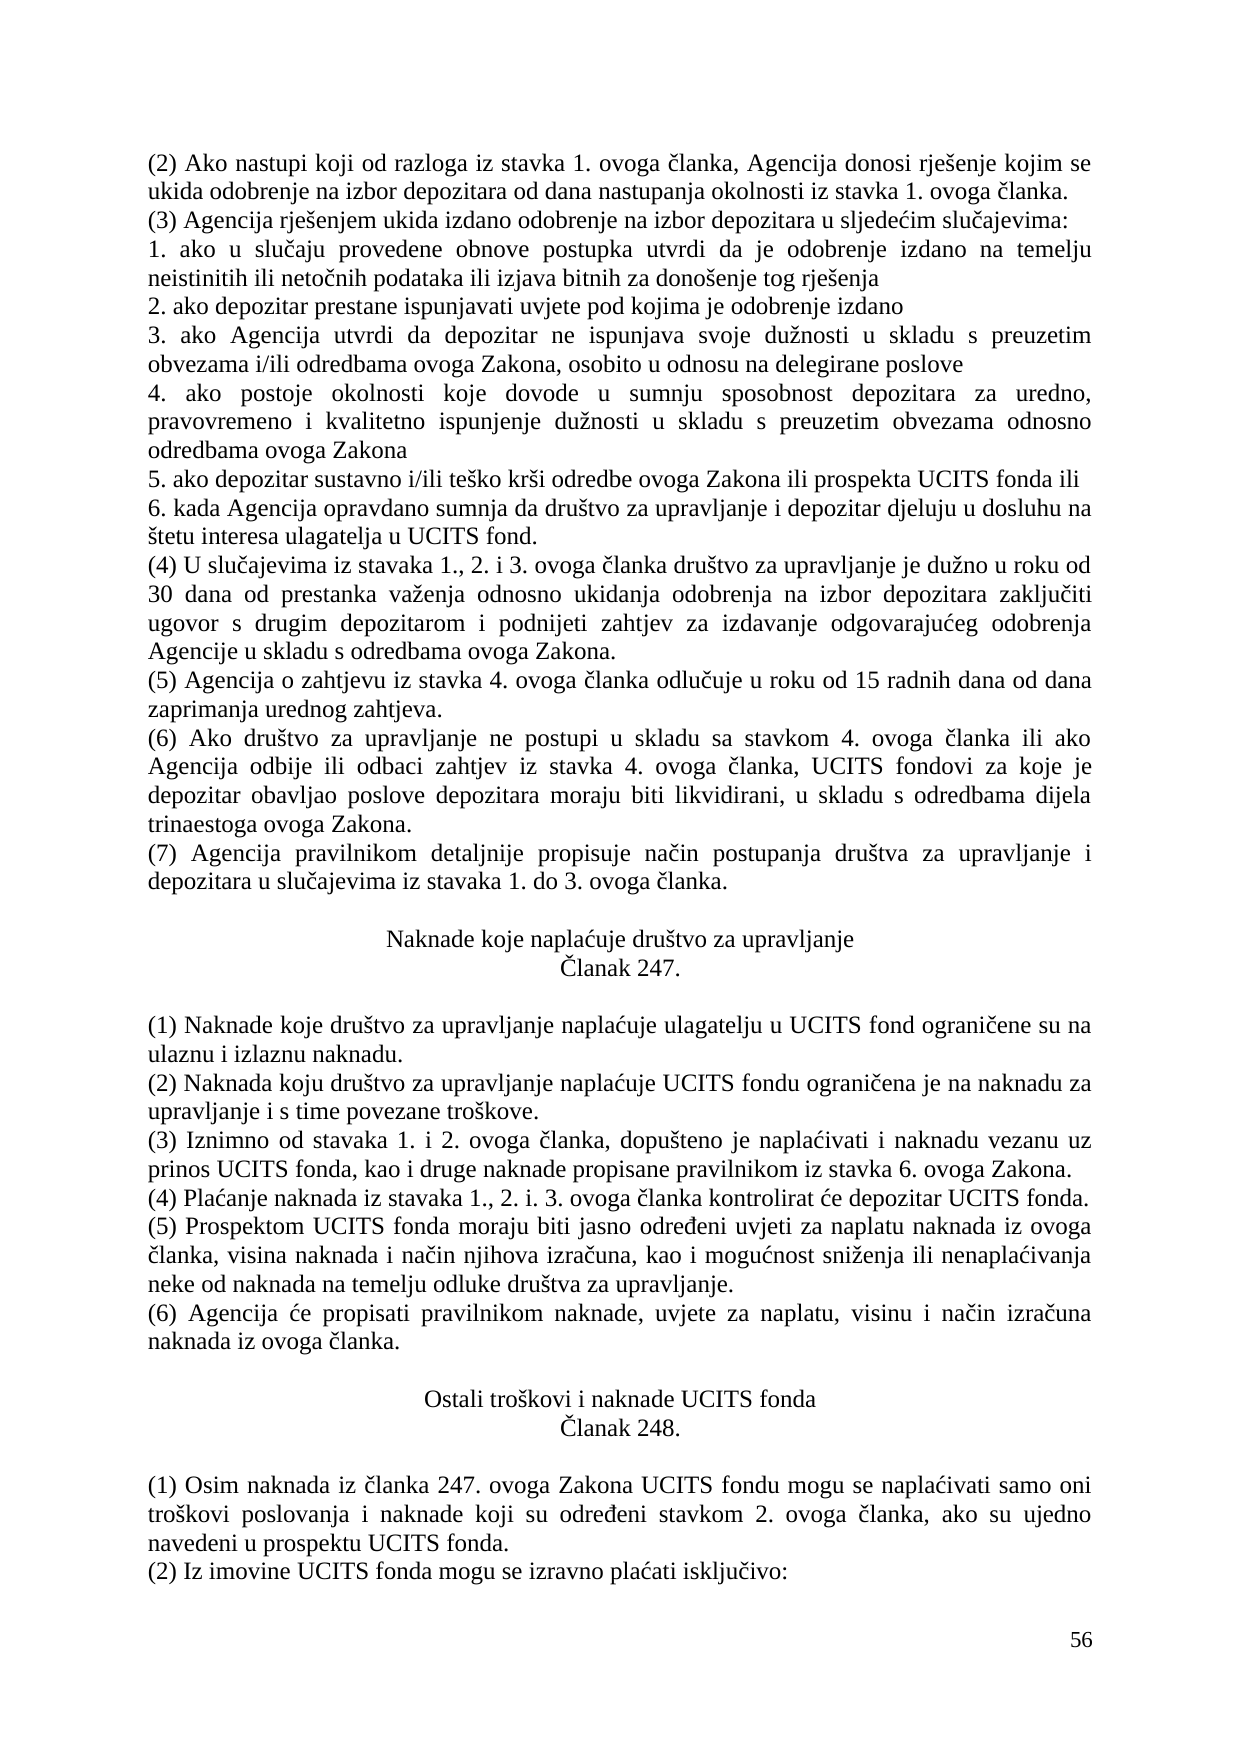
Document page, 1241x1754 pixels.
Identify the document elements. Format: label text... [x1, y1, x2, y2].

text 3. ako Agencija utvrdi da depozitar ne ispunjava svoje dužnosti u skladu s preuzetim obvezama i/ili odredbama ovoga Zakona, osobito u odnosu na delegirane poslove [148, 320, 1093, 378]
text 5. ako depozitar sustavno i/ili teško krši odredbe ovoga Zakona ili prospekta UCITS fonda ili [148, 464, 1093, 493]
text Članak 247. [148, 953, 1093, 981]
text (7) Agencija pravilnikom detaljnije propisuje način postupanja društva za upravljanje i depozitara u slučajevima iz stavaka 1. do 3. ovoga članka. [148, 838, 1093, 895]
text (2) Iz imovine UCITS fonda mogu se izravno plaćati isključivo: [148, 1556, 1093, 1585]
text Naknade koje naplaćuje društvo za upravljanje [148, 924, 1093, 953]
text (1) Osim naknada iz članka 247. ovoga Zakona UCITS fondu mogu se naplaćivati samo oni troškovi poslovanja i naknade koji su određeni stavkom 2. ovoga članka, ako su ujedno navedeni u prospektu UCITS fonda. [148, 1470, 1093, 1556]
text 6. kada Agencija opravdano sumnja da društvo za upravljanje i depozitar djeluju u dosluhu na štetu interesa ulagatelja u UCITS fond. [148, 493, 1093, 550]
text (5) Agencija o zahtjevu iz stavka 4. ovoga članka odlučuje u roku od 15 radnih dana od dana zaprimanja urednog zahtjeva. [148, 665, 1093, 723]
text (6) Ako društvo za upravljanje ne postupi u skladu sa stavkom 4. ovoga članka ili ako Agencija odbije ili odbaci zahtjev iz stavka 4. ovoga članka, UCITS fondovi za koje je depozitar obavljao poslove depozitara moraju biti likvidirani, u skladu s odredbama dijela trinaestoga ovoga Zakona. [148, 723, 1093, 838]
text (4) U slučajevima iz stavaka 1., 2. i 3. ovoga članka društvo za upravljanje je dužno u roku od 30 dana od prestanka važenja odnosno ukidanja odobrenja na izbor depozitara zaključiti ugovor s drugim depozitarom i podnijeti zahtjev za izdavanje odgovarajućeg odobrenja Agencije u skladu s odredbama ovoga Zakona. [148, 550, 1093, 665]
text (1) Naknade koje društvo za upravljanje naplaćuje ulagatelju u UCITS fond ograničene su na ulaznu i izlaznu naknadu. [148, 1010, 1093, 1068]
text (5) Prospektom UCITS fonda moraju biti jasno određeni uvjeti za naplatu naknada iz ovoga članka, visina naknada i način njihova izračuna, kao i mogućnost sniženja ili nenaplaćivanja neke od naknada na temelju odluke društva za upravljanje. [148, 1211, 1093, 1298]
text 1. ako u slučaju provedene obnove postupka utvrdi da je odobrenje izdano na temelju neistinitih ili netočnih podataka ili izjava bitnih za donošenje tog rješenja [148, 234, 1093, 291]
text (3) Iznimno od stavaka 1. i 2. ovoga članka, dopušteno je naplaćivati i naknadu vezanu uz prinos UCITS fonda, kao i druge naknade propisane pravilnikom iz stavka 6. ovoga Zakona. [148, 1125, 1093, 1183]
text 2. ako depozitar prestane ispunjavati uvjete pod kojima je odobrenje izdano [148, 291, 1093, 320]
text Ostali troškovi i naknade UCITS fonda [148, 1384, 1093, 1413]
text (6) Agencija će propisati pravilnikom naknade, uvjete za naplatu, visinu i način izračuna naknada iz ovoga članka. [148, 1298, 1093, 1355]
text (4) Plaćanje naknada iz stavaka 1., 2. i. 3. ovoga članka kontrolirat će depozitar UCITS fonda. [148, 1183, 1093, 1211]
text (2) Naknada koju društvo za upravljanje naplaćuje UCITS fondu ograničena je na naknadu za upravljanje i s time povezane troškove. [148, 1068, 1093, 1125]
text (3) Agencija rješenjem ukida izdano odobrenje na izbor depozitara u sljedećim slučajevima: [148, 205, 1093, 234]
text (2) Ako nastupi koji od razloga iz stavka 1. ovoga članka, Agencija donosi rješenje kojim se ukida odobrenje na izbor depozitara od dana nastupanja okolnosti iz stavka 1. ovoga članka. [148, 148, 1093, 205]
text Članak 248. [148, 1413, 1093, 1441]
text 4. ako postoje okolnosti koje dovode u sumnju sposobnost depozitara za uredno, pravovremeno i kvalitetno ispunjenje dužnosti u skladu s preuzetim obvezama odnosno odredbama ovoga Zakona [148, 378, 1093, 464]
